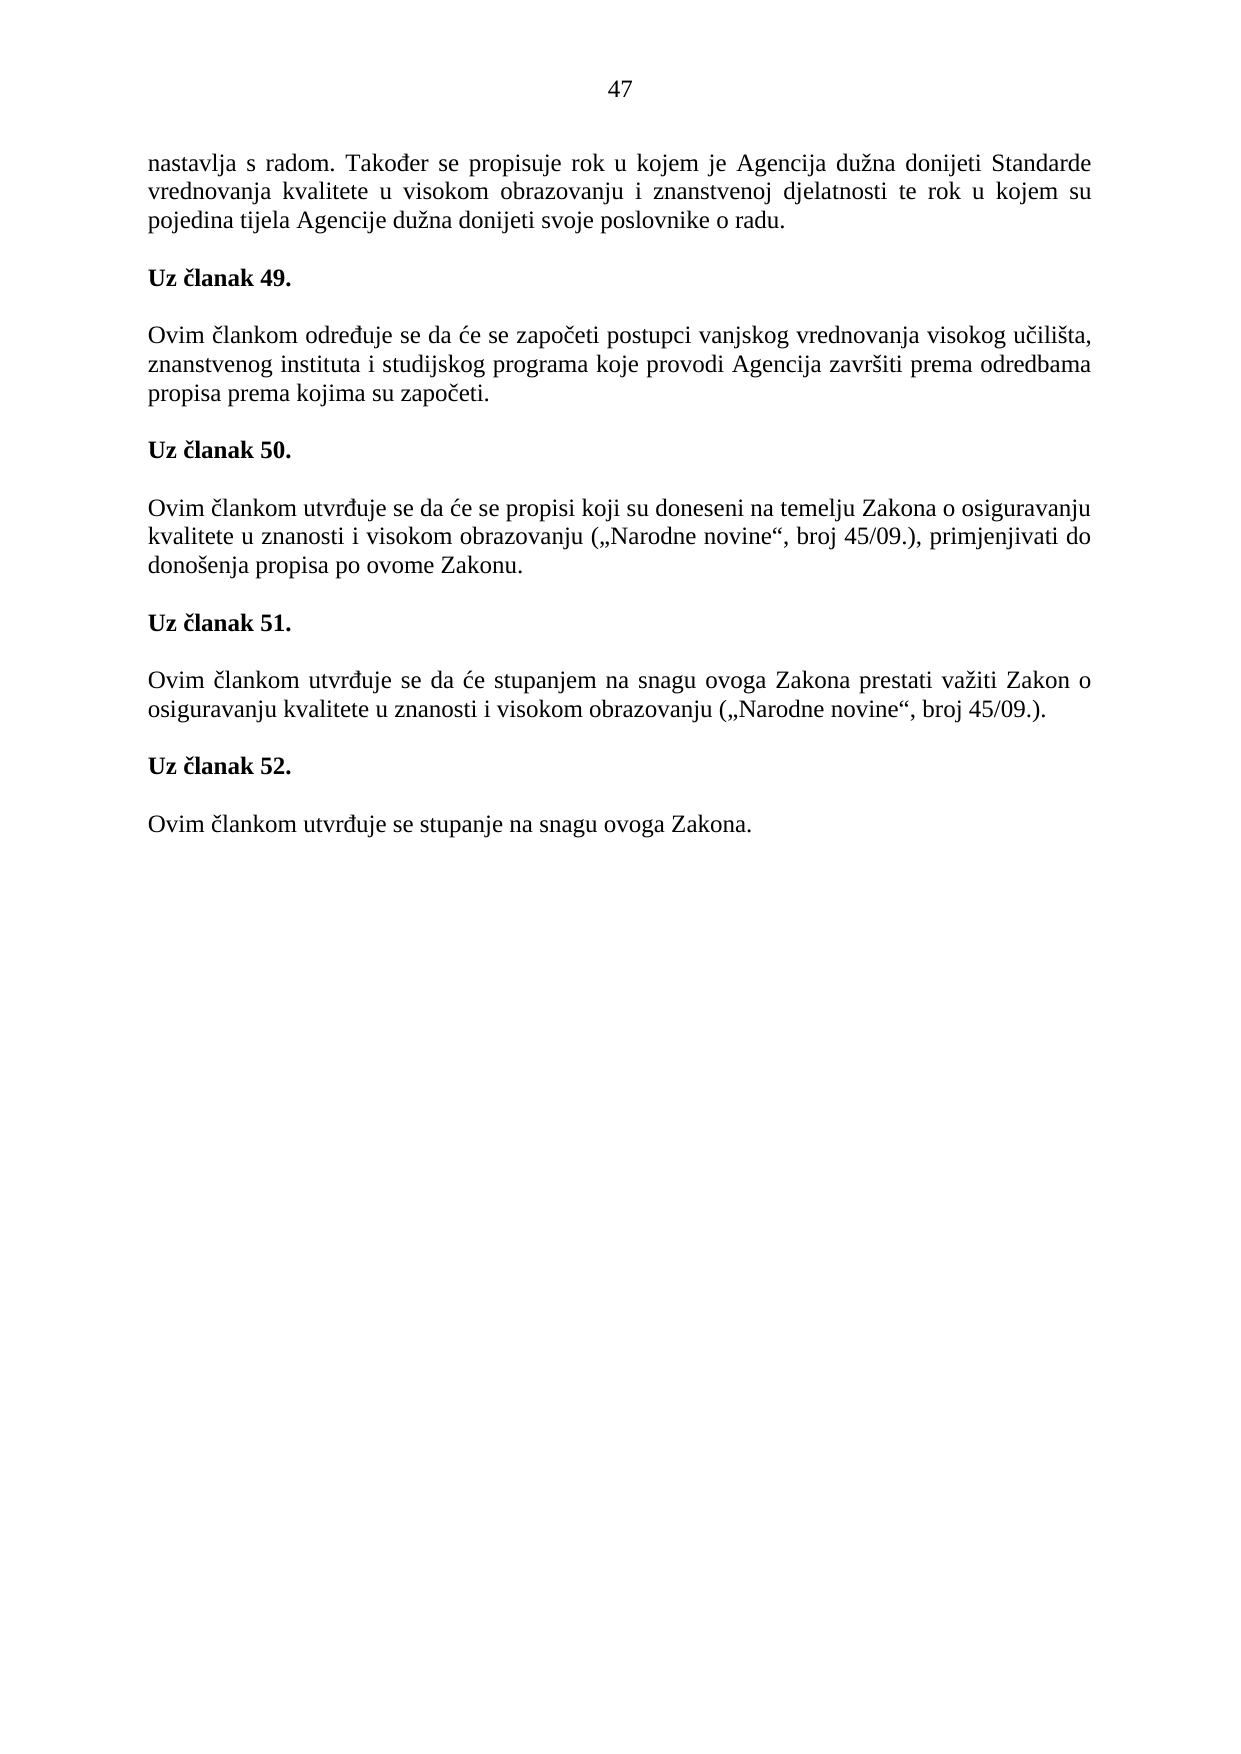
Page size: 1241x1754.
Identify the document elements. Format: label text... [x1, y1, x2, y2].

text Uz članak 50. [148, 435, 1092, 464]
text Uz članak 49. [148, 263, 1092, 291]
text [148, 148, 1092, 234]
text Ovim člankom utvrđuje se da će se propisi koji su doneseni na temelju Zakona o osiguravanju kvalitete u znanosti i visokom obrazovanju („Narodne novine“, broj 45/09.), primjenjivati do donošenja propisa po ovome Zakonu. [148, 493, 1092, 579]
text Ovim člankom određuje se da će se započeti postupci vanjskog vrednovanja visokog učilišta, znanstvenog instituta i studijskog programa koje provodi Agencija završiti prema odredbama propisa prema kojima su započeti. [148, 320, 1092, 406]
text Uz članak 51. [148, 608, 1092, 636]
text Ovim člankom utvrđuje se da će stupanjem na snagu ovoga Zakona prestati važiti Zakon o osiguravanju kvalitete u znanosti i visokom obrazovanju („Narodne novine“, broj 45/09.). [148, 665, 1092, 723]
text Ovim člankom utvrđuje se stupanje na snagu ovoga Zakona. [148, 809, 1092, 838]
text Uz članak 52. [148, 751, 1092, 780]
